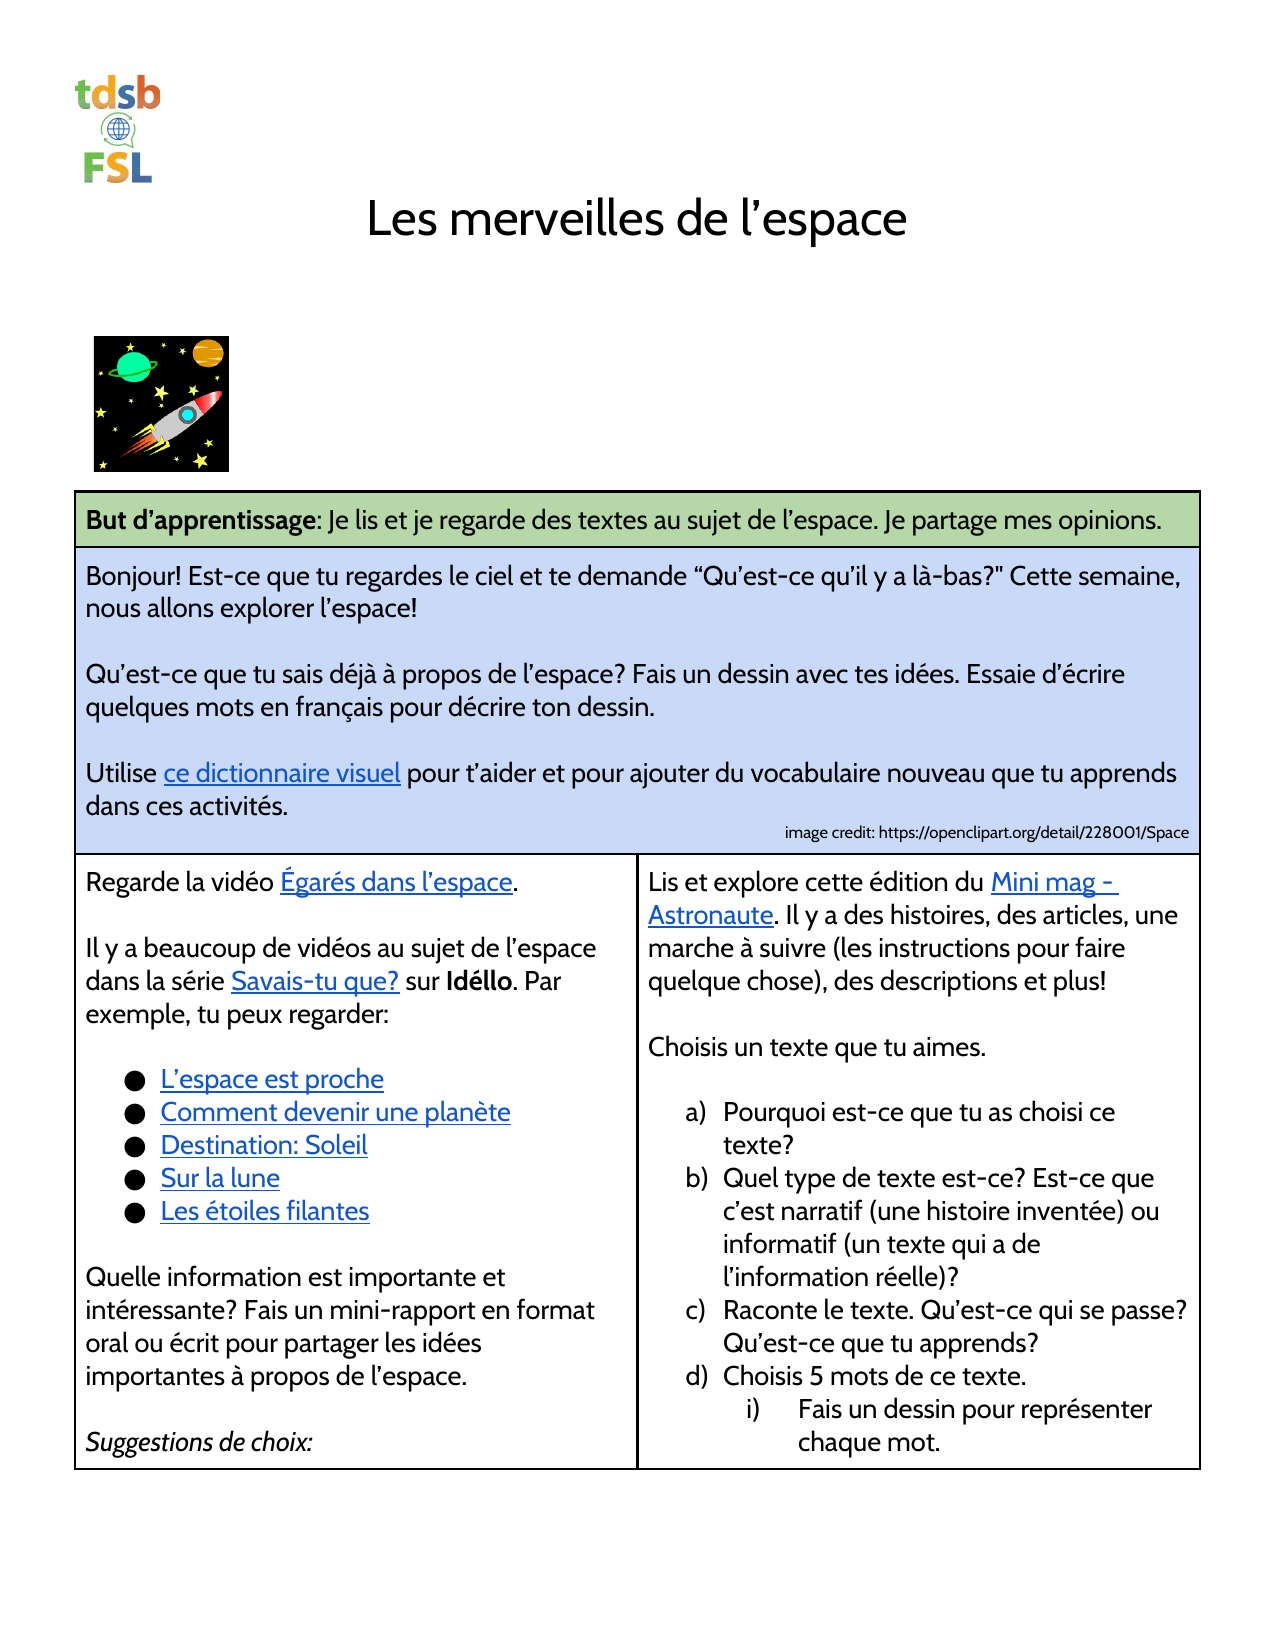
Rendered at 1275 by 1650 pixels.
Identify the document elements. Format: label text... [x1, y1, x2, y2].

picture [75, 75, 160, 183]
table_header But d’apprentissage: Je lis et je regarde des textes au sujet de l’espace. Je partage mes opinions. [76, 493, 1199, 546]
text Les merveilles de l’espace [75, 187, 1200, 247]
table_cell Bonjour! Est-ce que tu regardes le ciel et te demande “Qu’est-ce qu’il y a là-bas?" Cette semaine, nous allons explorer l’espace! Qu’est-ce que tu sais déjà à propos de l’espace? Fais un dessin avec tes idées. Essaie d’écrire quelques mots en français pour décrire ton dessin. Utilise ce dictionnaire visuel pour t’aider et pour ajouter du vocabulaire nouveau que tu apprends dans ces activités. image credit: https://openclipart.org/detail/228001/Space [76, 548, 1199, 853]
picture [93, 336, 229, 472]
